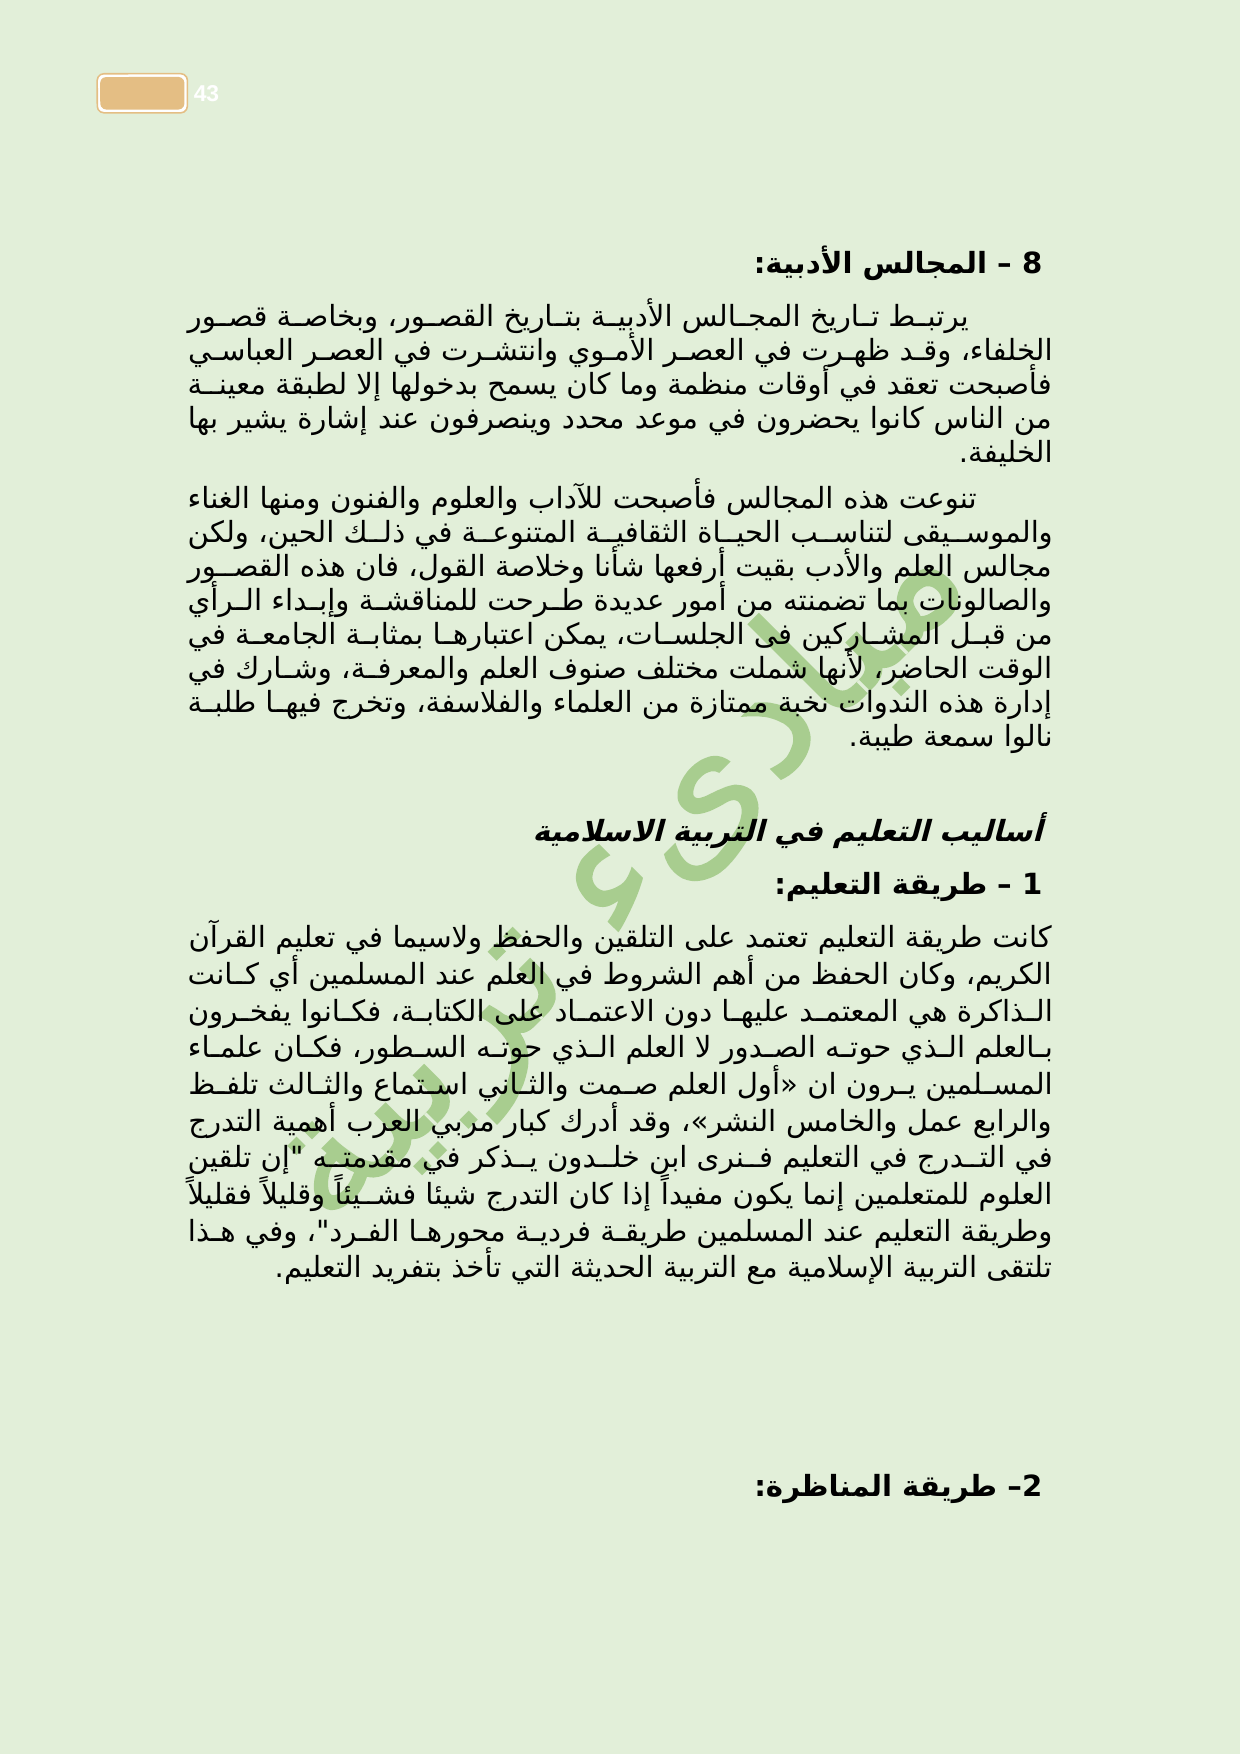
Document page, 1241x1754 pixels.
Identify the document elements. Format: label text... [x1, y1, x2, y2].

text 2– طريقة المناظرة: [187, 1469, 1053, 1503]
text كانت طريقة التعليم تعتمد على التلقين والحفظ ولاسيما في تعليم القرآن الكريم، وكان الحفظ من أهم الشروط في العلم عند المسلمين أي كانت الذاكرة هي المعتمد عليها دون الاعتماد على الكتابة، فكانوا يفخرون بالعلم الذي حوته الصدور لا العلم الذي حوته السطور، فكان علماء المسلمين يرون ان «أول العلم صمت والثاني استماع والثالث تلفظ والرابع عمل والخامس النشر»، وقد أدرك كبار مربي العرب أهمية التدرج في التدرج في التعليم فنرى ابن خلدون يذكر في مقدمته "إن تلقين العلوم للمتعلمين إنما يكون مفيداً إذا كان التدرج شيئا فشيئاً وقليلاً فقليلاً وطريقة التعليم عند المسلمين طريقة فردية محورها الفرد"، وفي هذا تلتقى التربية الإسلامية مع التربية الحديثة التي تأخذ بتفريد التعليم. [187, 921, 1053, 1285]
text 1 – طريقة التعليم: [187, 867, 1053, 901]
text 8 – المجالس الأدبية: [187, 246, 1053, 280]
text تنوعت هذه المجالس فأصبحت للآداب والعلوم والفنون ومنها الغناء والموسيقى لتناسب الحياة الثقافية المتنوعة في ذلك الحين، ولكن مجالس العلم والأدب بقيت أرفعها شأنا وخلاصة القول، فان هذه القصور والصالونات بما تضمنته من أمور عديدة طرحت للمناقشة وإبداء الرأي من قبل المشاركين فى الجلسات، يمكن اعتبارها بمثابة الجامعة في الوقت الحاضر، لأنها شملت مختلف صنوف العلم والمعرفة، وشارك في إدارة هذه الندوات نخبة ممتازة من العلماء والفلاسفة، وتخرج فيها طلبة نالوا سمعة طيبة. [187, 482, 1053, 753]
text يرتبط تاريخ المجالس الأدبية بتاريخ القصور، وبخاصة قصور الخلفاء، وقد ظهرت في العصر الأموي وانتشرت في العصر العباسي فأصبحت تعقد في أوقات منظمة وما كان يسمح بدخولها إلا لطبقة معينة من الناس كانوا يحضرون في موعد محدد وينصرفون عند إشارة يشير بها الخليفة. [187, 299, 1053, 469]
text أساليب التعليم في التربية الاسلامية [187, 814, 1053, 848]
